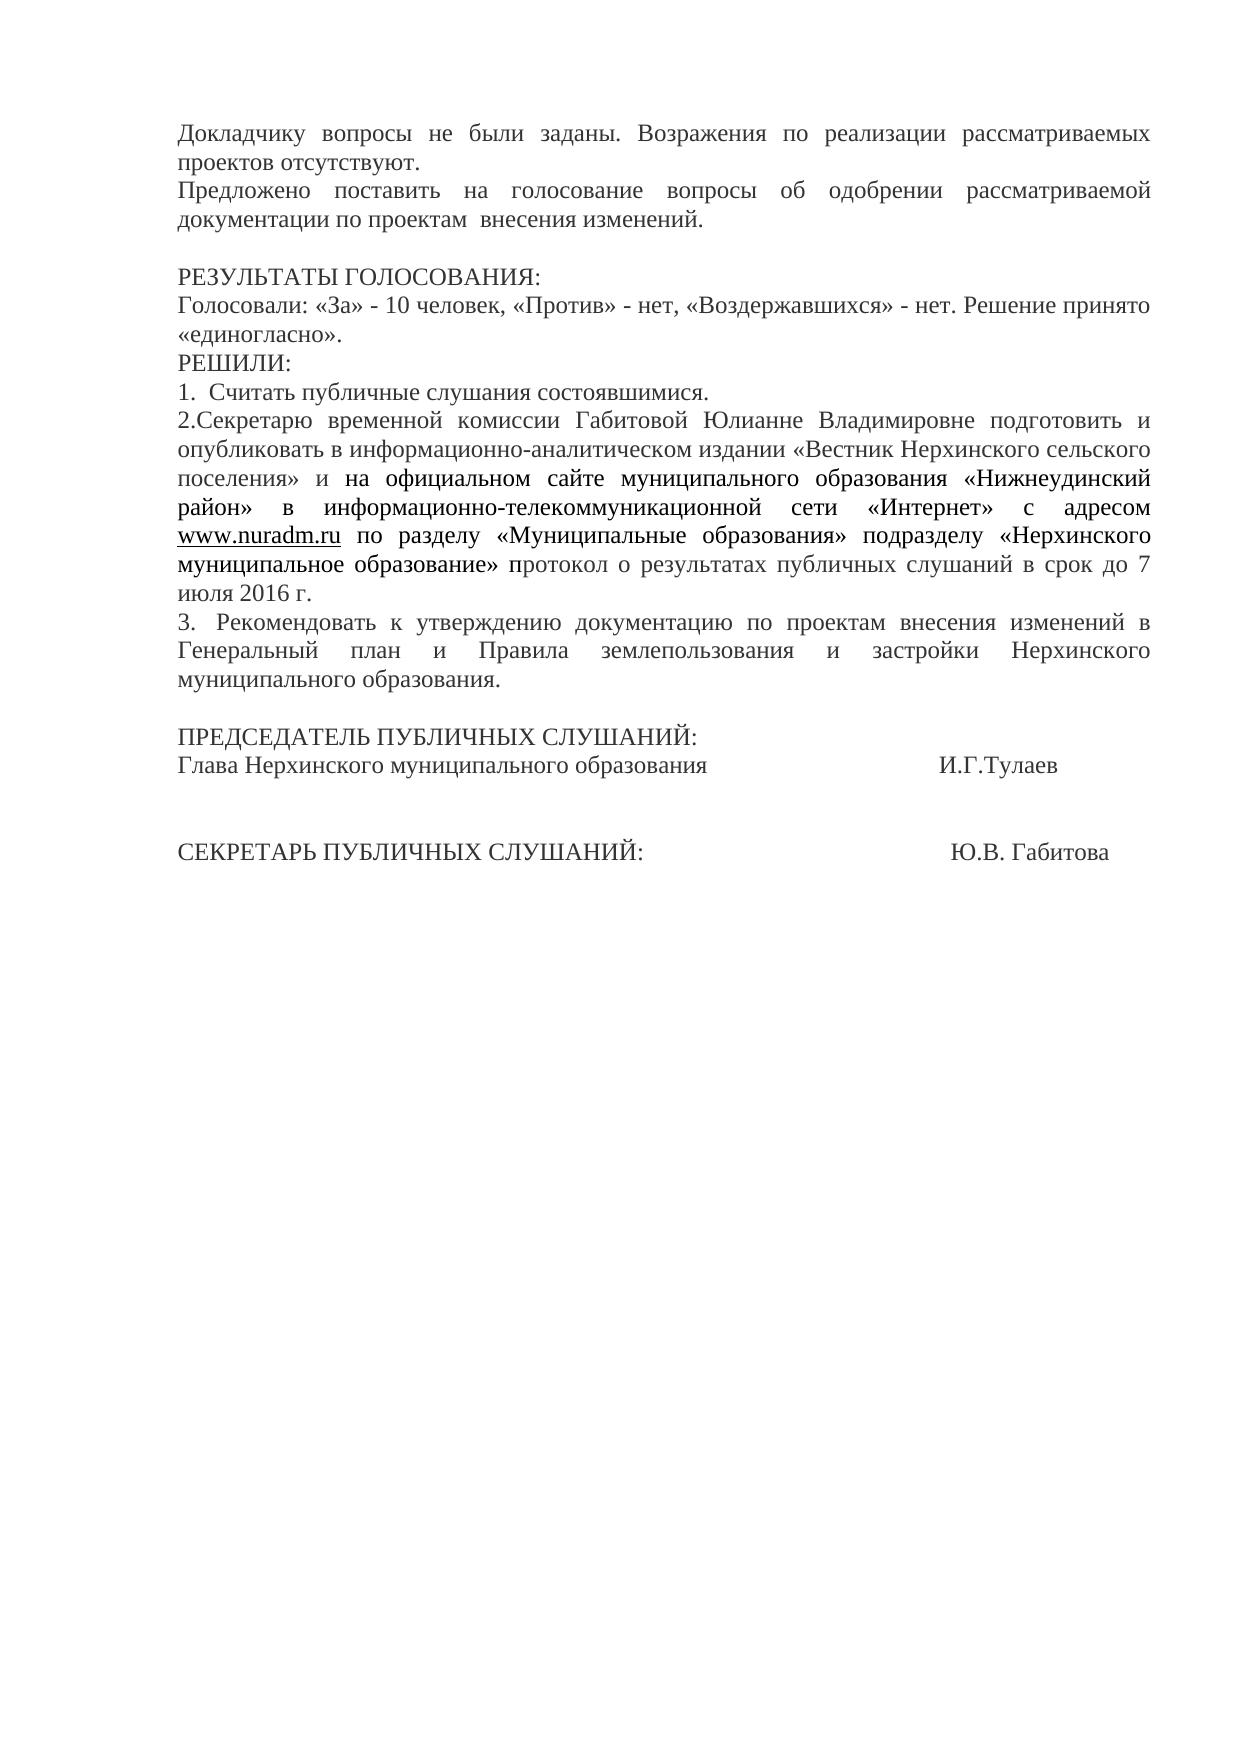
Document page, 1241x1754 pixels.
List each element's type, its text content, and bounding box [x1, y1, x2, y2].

text 1. Считать публичные слушания состоявшимися. [177, 377, 1152, 406]
text Глава Нерхинского муниципального образования И.Г.Тулаев [177, 751, 1152, 779]
text РЕЗУЛЬТАТЫ ГОЛОСОВАНИЯ: [177, 262, 1152, 291]
text Докладчику вопросы не были заданы. Возражения по реализации рассматриваемых проектов отсутствуют. [177, 118, 1152, 176]
text СЕКРЕТАРЬ ПУБЛИЧНЫХ СЛУШАНИЙ: Ю.В. Габитова [177, 837, 1152, 866]
text 2.Секретарю временной комиссии Габитовой Юлианне Владимировне подготовить и опубликовать в информационно-аналитическом издании «Вестник Нерхинского сельского поселения» и на официальном сайте муниципального образования «Нижнеудинский район» в информационно-телекоммуникационной сети «Интернет» с адресом www.nuradm.ru по разделу «Муниципальные образования» подразделу «Нерхинского муниципальное образование» протокол о результатах публичных слушаний в срок до 7 июля 2016 г. [177, 406, 1152, 607]
text 3. Рекомендовать к утверждению документацию по проектам внесения изменений в Генеральный план и Правила землепользования и застройки Нерхинского муниципального образования. [177, 607, 1152, 693]
text Голосовали: «За» - 10 человек, «Против» - нет, «Воздержавшихся» - нет. Решение принято «единогласно». [177, 291, 1152, 348]
text Предложено поставить на голосование вопросы об одобрении рассматриваемой документации по проектам внесения изменений. [177, 176, 1152, 233]
text РЕШИЛИ: [177, 348, 1152, 377]
text ПРЕДСЕДАТЕЛЬ ПУБЛИЧНЫХ СЛУШАНИЙ: [177, 722, 1152, 751]
